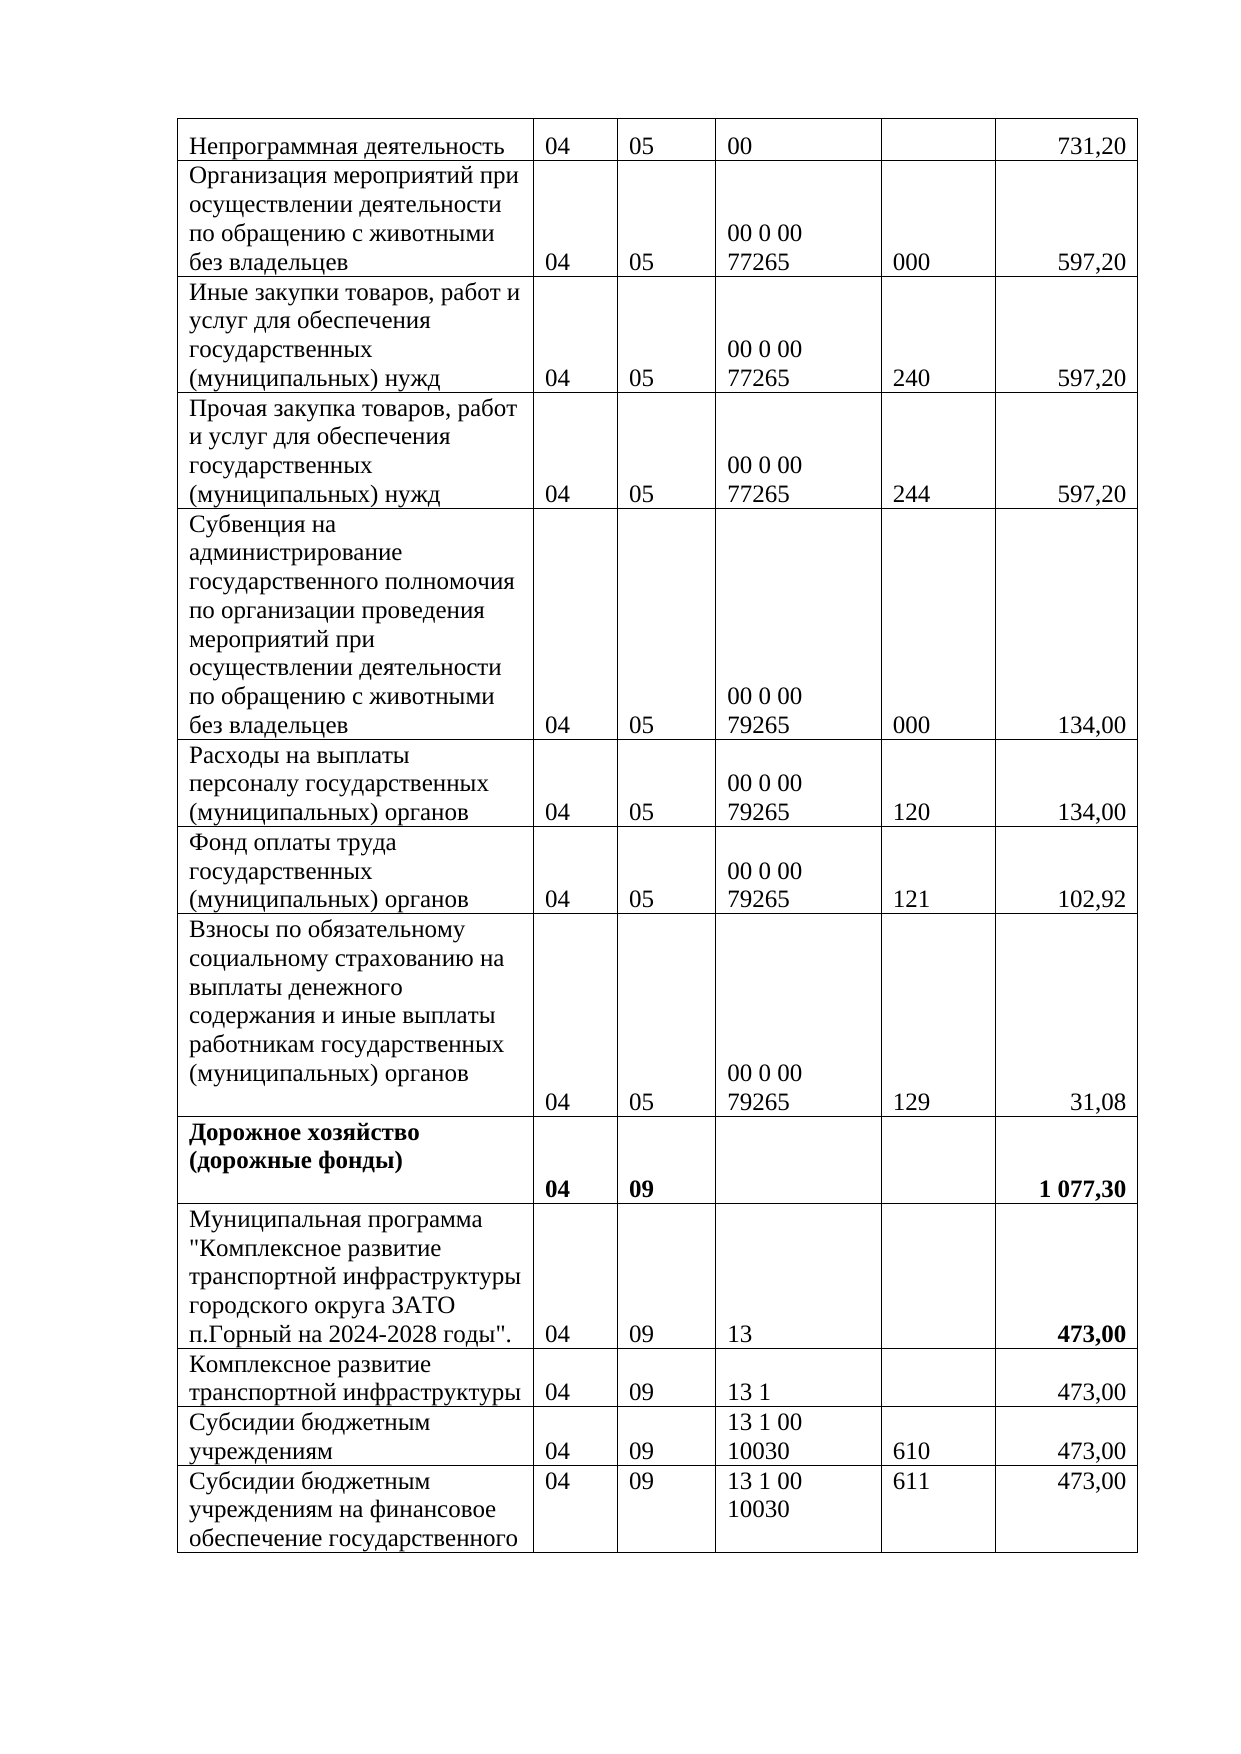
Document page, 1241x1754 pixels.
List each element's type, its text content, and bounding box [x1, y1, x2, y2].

table_cell 04 [534, 119, 617, 159]
table_cell 04 [534, 740, 617, 826]
table_cell 04 [534, 1349, 617, 1406]
table_cell [882, 1117, 995, 1203]
table_cell 04 [534, 1466, 617, 1552]
table_cell 121 [882, 827, 995, 913]
table_cell [882, 1204, 995, 1348]
table_cell 597,20 [996, 277, 1137, 392]
table_cell 31,08 [996, 914, 1137, 1116]
table_cell 244 [882, 393, 995, 508]
table_cell 05 [618, 161, 715, 276]
table_cell 731,20 [996, 119, 1137, 159]
table_cell Субсидии бюджетным учреждениям [178, 1407, 533, 1465]
table_cell 00 0 00 79265 [716, 827, 881, 913]
table_cell 04 [534, 161, 617, 276]
table_cell 05 [618, 119, 715, 159]
table_cell 09 [618, 1349, 715, 1406]
table_cell 000 [882, 161, 995, 276]
table_cell Взносы по обязательному социальному страхованию на выплаты денежного содержания и иные выплаты работникам государственных (муниципальных) органов [178, 914, 533, 1116]
table_cell 000 [882, 509, 995, 739]
table_cell Организация мероприятий при осуществлении деятельности по обращению с животными без владельцев [178, 161, 533, 276]
table_cell 09 [618, 1466, 715, 1552]
table_cell 00 0 00 79265 [716, 740, 881, 826]
table_cell 00 0 00 79265 [716, 509, 881, 739]
table_cell 240 [882, 277, 995, 392]
table_cell 05 [618, 914, 715, 1116]
table_cell 00 0 00 77265 [716, 393, 881, 508]
table_cell 13 [716, 1204, 881, 1348]
table_cell 05 [618, 393, 715, 508]
table_cell 04 [534, 914, 617, 1116]
table_cell 09 [618, 1407, 715, 1465]
table_cell [716, 1117, 881, 1203]
table_cell Муниципальная программа "Комплексное развитие транспортной инфраструктуры городского округа ЗАТО п.Горный на 2024-2028 годы". [178, 1204, 533, 1348]
table_cell 610 [882, 1407, 995, 1465]
table_cell 120 [882, 740, 995, 826]
table_cell Непрограммная деятельность [178, 119, 533, 159]
table_cell 00 0 00 77265 [716, 277, 881, 392]
table_cell 597,20 [996, 161, 1137, 276]
table_cell 00 [716, 119, 881, 159]
table_cell 00 0 00 77265 [716, 161, 881, 276]
table_cell 611 [882, 1466, 995, 1552]
table_cell [882, 119, 995, 159]
table_cell 13 1 00 10030 [716, 1466, 881, 1552]
table_cell 04 [534, 1117, 617, 1203]
table_cell 473,00 [996, 1204, 1137, 1348]
table_cell 473,00 [996, 1466, 1137, 1552]
table_cell 05 [618, 827, 715, 913]
table_cell 04 [534, 393, 617, 508]
table_cell 13 1 [716, 1349, 881, 1406]
table_cell [882, 1349, 995, 1406]
table_cell 09 [618, 1117, 715, 1203]
table_cell 134,00 [996, 740, 1137, 826]
table_cell 04 [534, 1204, 617, 1348]
table_cell 05 [618, 740, 715, 826]
table_cell Комплексное развитие транспортной инфраструктуры [178, 1349, 533, 1406]
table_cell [178, 1466, 533, 1552]
table_cell Фонд оплаты труда государственных (муниципальных) органов [178, 827, 533, 913]
table_cell 134,00 [996, 509, 1137, 739]
table_cell 04 [534, 1407, 617, 1465]
table_cell 09 [618, 1204, 715, 1348]
table_cell Расходы на выплаты персоналу государственных (муниципальных) органов [178, 740, 533, 826]
table_cell 05 [618, 509, 715, 739]
table_cell 1 077,30 [996, 1117, 1137, 1203]
table_cell 129 [882, 914, 995, 1116]
table_cell Дорожное хозяйство (дорожные фонды) [178, 1117, 533, 1203]
table_cell 473,00 [996, 1349, 1137, 1406]
table_cell 04 [534, 827, 617, 913]
table_cell Прочая закупка товаров, работ и услуг для обеспечения государственных (муниципальных) нужд [178, 393, 533, 508]
table_cell 04 [534, 277, 617, 392]
table_cell 05 [618, 277, 715, 392]
table_cell 13 1 00 10030 [716, 1407, 881, 1465]
table_cell 04 [534, 509, 617, 739]
table_cell 00 0 00 79265 [716, 914, 881, 1116]
table_cell 473,00 [996, 1407, 1137, 1465]
table_cell 597,20 [996, 393, 1137, 508]
table_cell Субвенция на администрирование государственного полномочия по организации проведения мероприятий при осуществлении деятельности по обращению с животными без владельцев [178, 509, 533, 739]
table_cell Иные закупки товаров, работ и услуг для обеспечения государственных (муниципальных) нужд [178, 277, 533, 392]
table_cell 102,92 [996, 827, 1137, 913]
